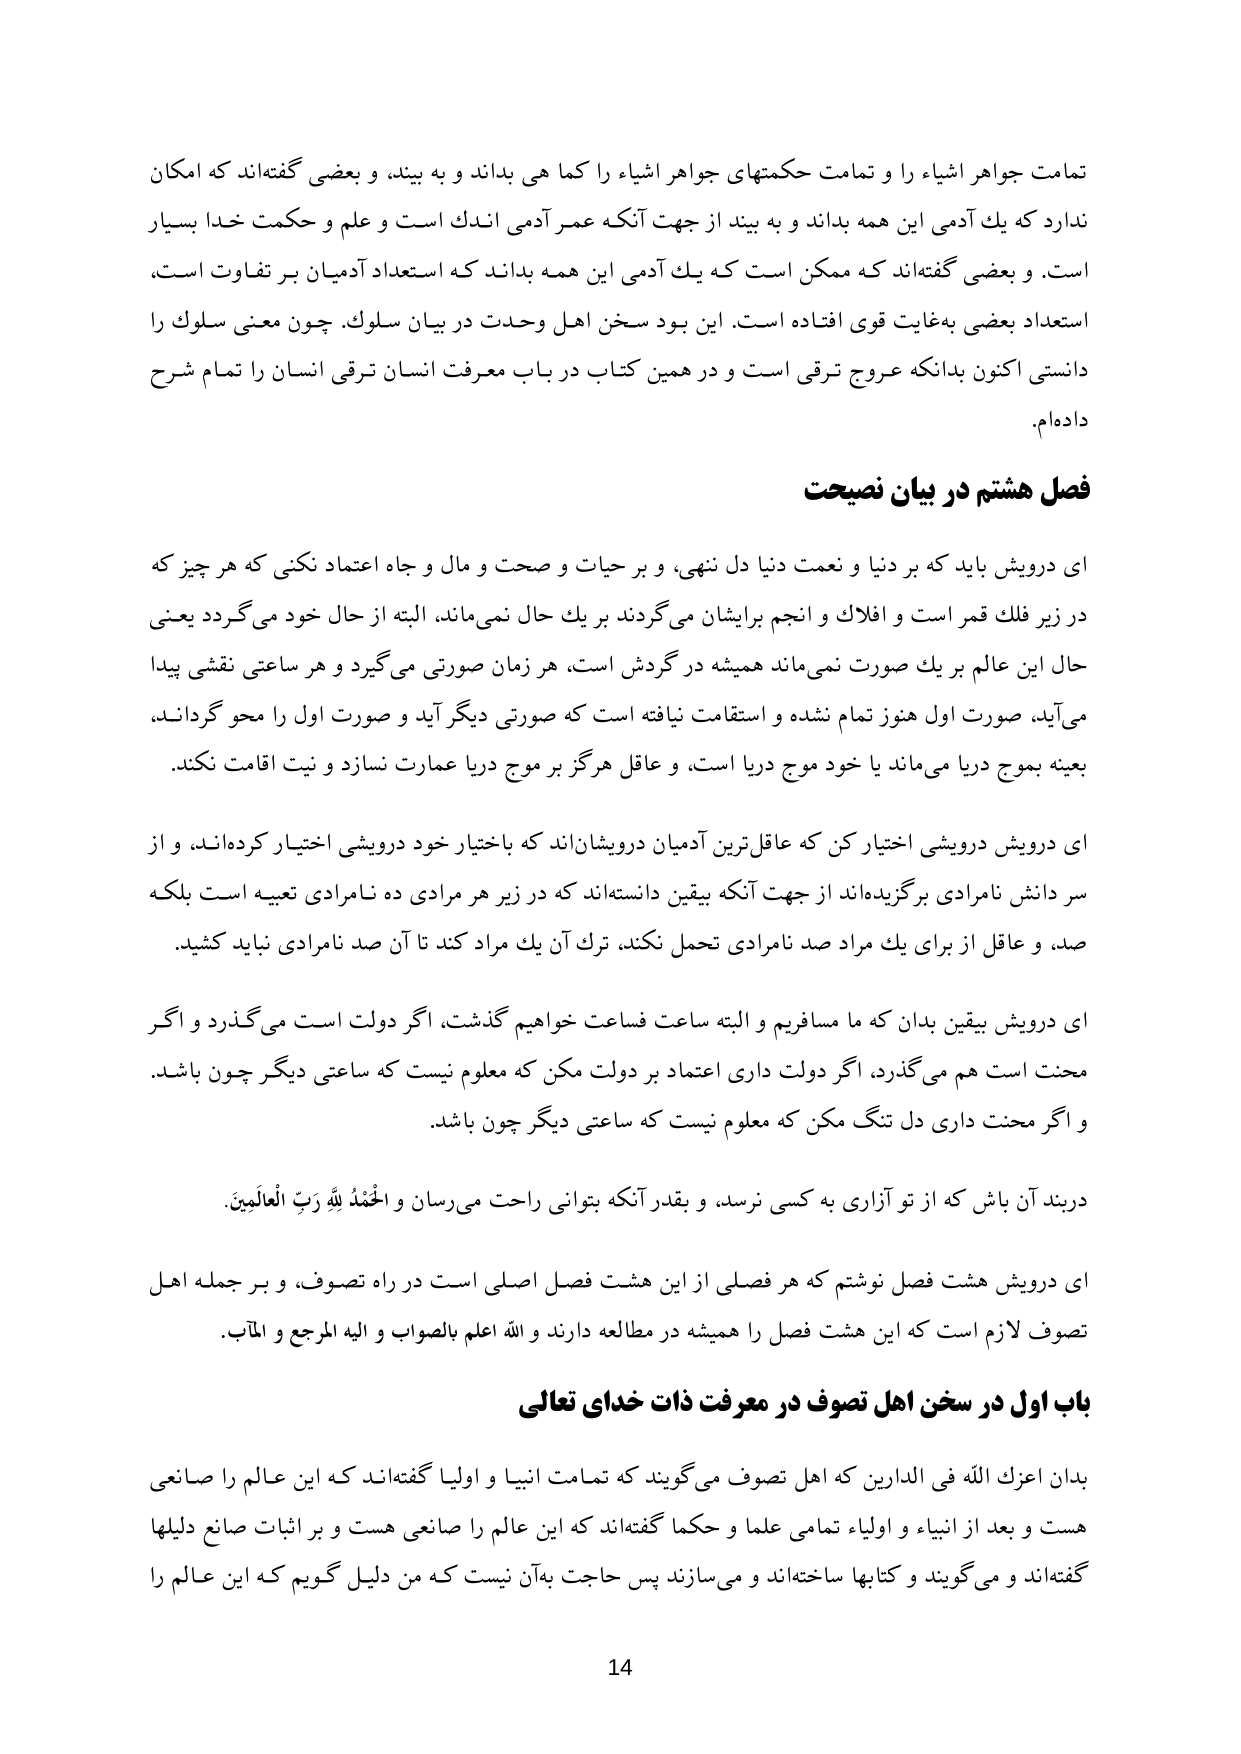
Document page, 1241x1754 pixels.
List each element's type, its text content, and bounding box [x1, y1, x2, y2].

text اى درويش بايد كه بر دنيا و نعمت دنيا دل ننهى، و بر حيات و صحت و مال و جاه اعتماد نكنى كه هر چيز كه در زير فلك قمر است و افلاك و انجم برايشان مى‏گردند بر يك حال نمى‏ماند، البته از حال خود مى‏گردد يعنى حال اين عالم بر يك صورت نمى‏ماند هميشه در گردش است، هر زمان صورتى مى‏گيرد و هر ساعتى نقشى پيدا مى‏آيد، صورت اول هنوز تمام نشده و استقامت نيافته است كه صورتى ديگر آيد و صورت اول را محو گرداند، بعينه بموج دريا مى‏ماند يا خود موج دريا است، و عاقل هرگز بر موج دريا عمارت نسازد و نيت اقامت نكند. [150, 544, 1090, 784]
text اى درويش هشت فصل نوشتم كه هر فصلى از اين هشت فصل اصلى است در راه تصوف، و بر جمله اهل تصوف لازم است كه اين هشت فصل را هميشه در مطالعه دارند و اللّه اعلم بالصواب و اليه المرجع و المآب. [150, 1260, 1090, 1353]
subtitle فصل هشتم‏ در بيان نصيحت [150, 477, 1090, 508]
text دربند آن باش كه از تو آزارى به كسى نرسد، و بقدر آنكه بتوانى راحت مى‏رسان و الْحَمْدُ لِلَّهِ رَبِّ الْعالَمِينَ. [150, 1178, 1090, 1222]
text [150, 150, 1090, 440]
subtitle باب اول‏ در سخن اهل تصوف در معرفت ذات خداى تعالى [150, 1391, 1090, 1420]
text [150, 1455, 1090, 1596]
text اى درويش درويشى اختيار كن كه عاقل‏ترين آدميان درويشان‏اند كه باختيار خود درويشى اختيار كرده‏اند، و از سر دانش نامرادى برگزيده‏اند از جهت آنكه بيقين دانسته‏اند كه در زير هر مرادى ده نامرادى تعبيه است بلكه صد، و عاقل از براى يك مراد صد نامرادى تحمل نكند، ترك آن يك مراد كند تا آن صد نامرادى نبايد كشيد. [150, 822, 1090, 962]
text اى درويش بيقين بدان كه ما مسافريم و البته ساعت فساعت خواهيم گذشت، اگر دولت است مى‏گذرد و اگر محنت است هم مى‏گذرد، اگر دولت دارى اعتماد بر دولت مكن كه معلوم نيست كه ساعتى ديگر چون باشد. و اگر محنت دارى دل تنگ مكن كه معلوم نيست كه ساعتى ديگر چون باشد. [150, 1000, 1090, 1141]
